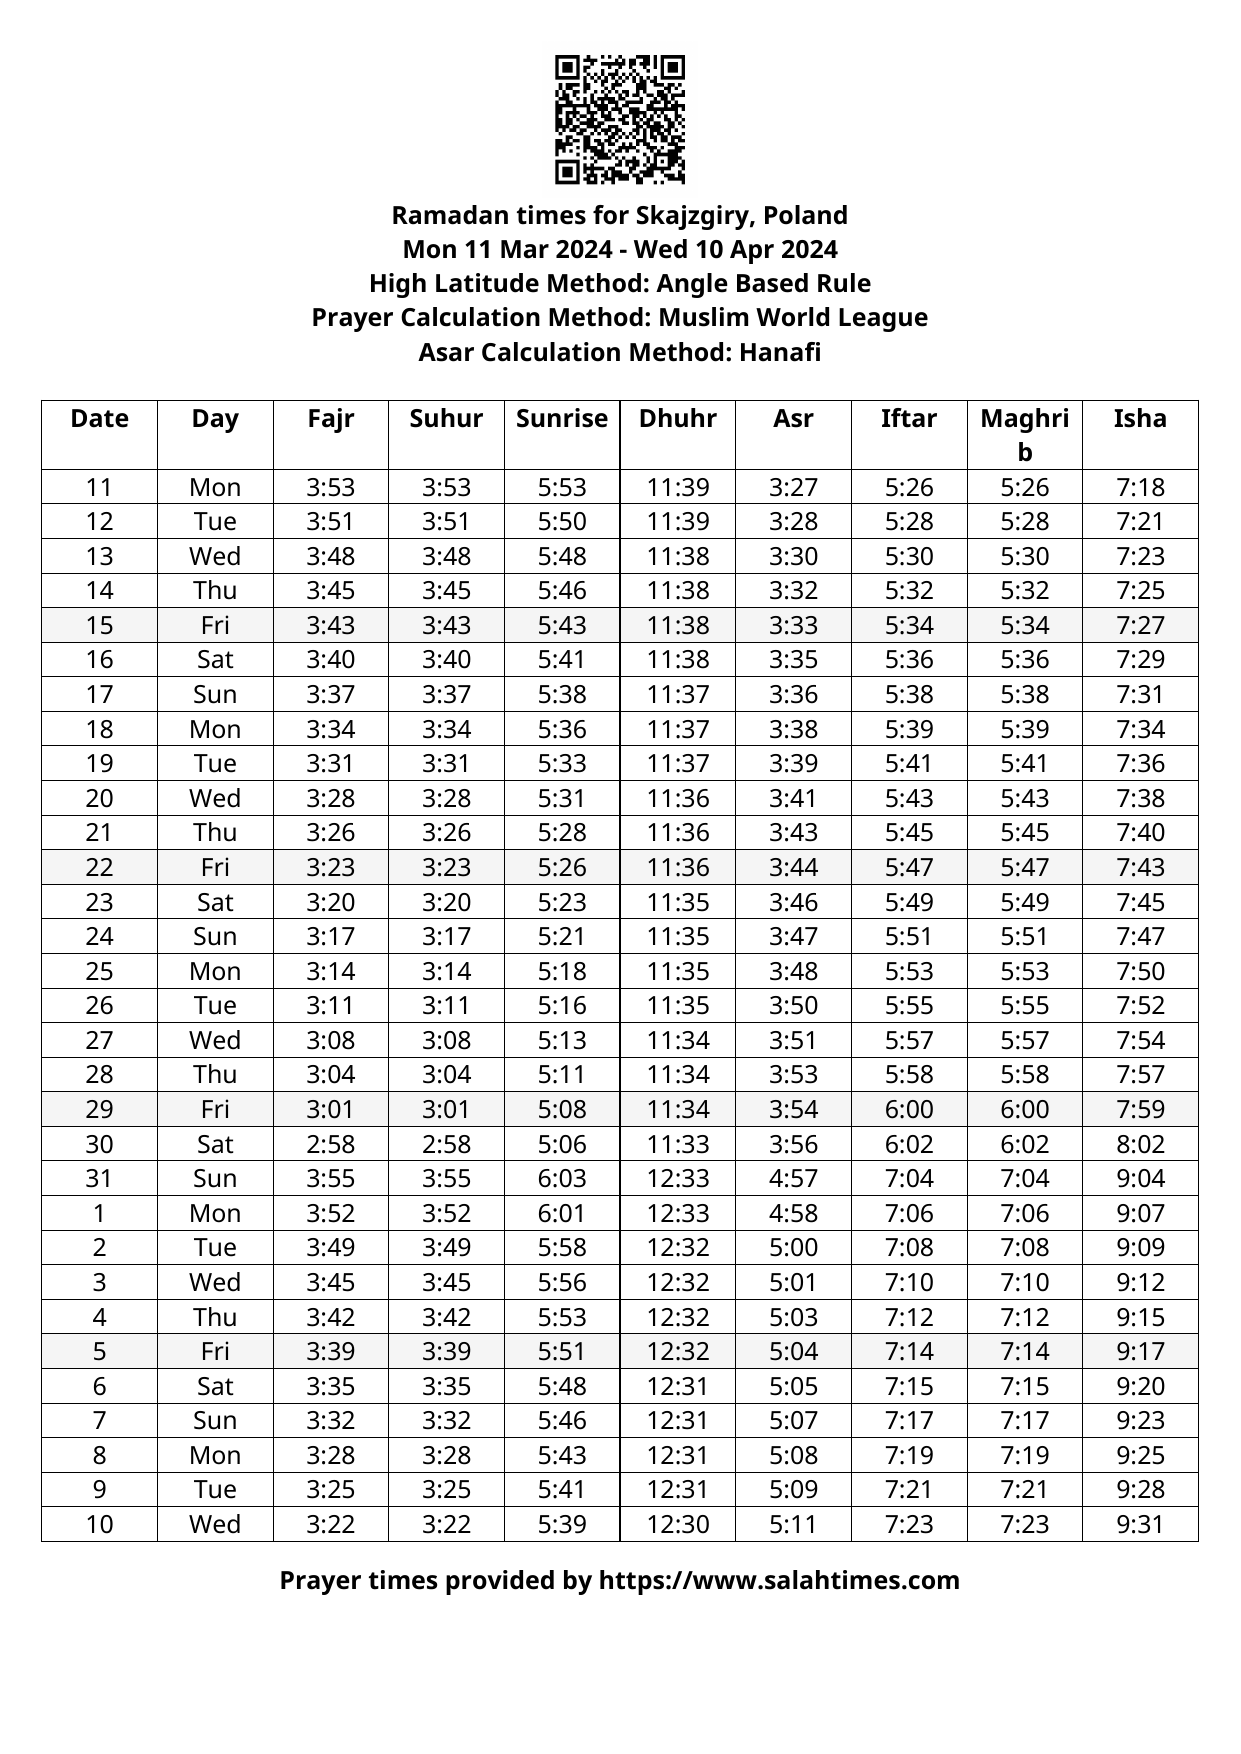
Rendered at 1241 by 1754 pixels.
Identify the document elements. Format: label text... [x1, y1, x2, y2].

table_cell 3:23 [389, 850, 504, 884]
table_cell 3:30 [736, 539, 851, 572]
table_cell Thu [158, 574, 273, 607]
table_cell 28 [42, 1058, 157, 1091]
table_cell 12:32 [621, 1231, 735, 1264]
table_cell 3:35 [274, 1369, 388, 1402]
table_cell 9:15 [1083, 1300, 1198, 1333]
table_cell 11:38 [621, 539, 735, 572]
table_cell 3:11 [274, 989, 388, 1022]
table_cell 5:32 [968, 574, 1082, 607]
table_cell 5:28 [505, 816, 619, 849]
table_cell 12:31 [621, 1473, 735, 1506]
table_cell 3:22 [389, 1507, 504, 1541]
table_cell 5:36 [505, 712, 619, 745]
table_cell 3:25 [274, 1473, 388, 1506]
table_cell 7:17 [968, 1404, 1082, 1437]
table_cell Mon [158, 470, 273, 503]
table_cell 11:34 [621, 1023, 735, 1057]
table_cell 7:23 [1083, 539, 1198, 572]
table_cell 7:27 [1083, 608, 1198, 642]
table_cell 3:37 [274, 677, 388, 711]
table_cell 3:32 [274, 1404, 388, 1437]
table_cell Sat [158, 643, 273, 676]
table_cell 11:36 [621, 781, 735, 814]
table_cell 5:34 [968, 608, 1082, 642]
table_cell 5:04 [736, 1334, 851, 1368]
table_cell 5:58 [968, 1058, 1082, 1091]
table_cell 3:43 [736, 816, 851, 849]
table_cell 3:54 [736, 1092, 851, 1126]
table_cell 5:49 [852, 885, 967, 918]
table_cell 7:08 [852, 1231, 967, 1264]
text Asar Calculation Method: Hanafi [42, 334, 1198, 368]
table_cell 3:51 [274, 504, 388, 538]
table_cell Fri [158, 1334, 273, 1368]
table_cell 5:55 [852, 989, 967, 1022]
table_cell 5:53 [505, 470, 619, 503]
table_cell 3:37 [389, 677, 504, 711]
text Prayer Calculation Method: Muslim World League [42, 300, 1198, 334]
table_cell 12:31 [621, 1438, 735, 1472]
table_cell 9:28 [1083, 1473, 1198, 1506]
table_header Suhur [389, 401, 504, 469]
table_cell 11 [42, 470, 157, 503]
table_cell Sun [158, 677, 273, 711]
table_cell 3:08 [389, 1023, 504, 1057]
table_cell 5:31 [505, 781, 619, 814]
table_cell 5:47 [968, 850, 1082, 884]
table_cell 11:37 [621, 712, 735, 745]
table_cell 3:38 [736, 712, 851, 745]
table_cell 11:37 [621, 677, 735, 711]
table_cell 3:22 [274, 1507, 388, 1541]
table_cell 11:34 [621, 1092, 735, 1126]
table_cell 11:34 [621, 1058, 735, 1091]
table_cell 7:21 [968, 1473, 1082, 1506]
table_cell 5:06 [505, 1127, 619, 1160]
table_cell 5:32 [852, 574, 967, 607]
table_cell 5:36 [852, 643, 967, 676]
text Mon 11 Mar 2024 - Wed 10 Apr 2024 [42, 232, 1198, 266]
table_cell Sun [158, 1161, 273, 1195]
table_cell 3:39 [736, 746, 851, 780]
table_header Isha [1083, 401, 1198, 469]
table_cell 3:35 [736, 643, 851, 676]
table_cell 2:58 [274, 1127, 388, 1160]
table_cell 5:50 [505, 504, 619, 538]
table_cell 5:28 [852, 504, 967, 538]
table_cell 11:36 [621, 850, 735, 884]
table_cell 6:02 [968, 1127, 1082, 1160]
table_cell 3:14 [274, 954, 388, 987]
table_cell Mon [158, 712, 273, 745]
table_cell 7:23 [852, 1507, 967, 1541]
table_cell 5:58 [505, 1231, 619, 1264]
table_cell 5:08 [736, 1438, 851, 1472]
table_cell 5:05 [736, 1369, 851, 1402]
table_cell 15 [42, 608, 157, 642]
table_cell 7:14 [852, 1334, 967, 1368]
table_cell 3:33 [736, 608, 851, 642]
table_header Fajr [274, 401, 388, 469]
table_cell 5:43 [968, 781, 1082, 814]
table_cell 5:21 [505, 919, 619, 953]
table_cell 3:41 [736, 781, 851, 814]
table_cell 7:04 [968, 1161, 1082, 1195]
table_cell 7:23 [968, 1507, 1082, 1541]
table_cell 9:31 [1083, 1507, 1198, 1541]
table_cell 11:37 [621, 746, 735, 780]
table_cell 7:54 [1083, 1023, 1198, 1057]
table_cell 6:00 [968, 1092, 1082, 1126]
table_cell 5:07 [736, 1404, 851, 1437]
table_cell 3:45 [389, 574, 504, 607]
table_cell 9:20 [1083, 1369, 1198, 1402]
table_cell 3:27 [736, 470, 851, 503]
table_cell 29 [42, 1092, 157, 1126]
table_cell 5:43 [505, 608, 619, 642]
table_cell Tue [158, 504, 273, 538]
table_cell 7:59 [1083, 1092, 1198, 1126]
table_cell 7:14 [968, 1334, 1082, 1368]
text High Latitude Method: Angle Based Rule [42, 266, 1198, 300]
table_cell 5:33 [505, 746, 619, 780]
table_cell 3:08 [274, 1023, 388, 1057]
table_cell Wed [158, 1265, 273, 1299]
table_cell 3:42 [274, 1300, 388, 1333]
table_cell 4 [42, 1300, 157, 1333]
table_cell 3:26 [389, 816, 504, 849]
table_cell 5:41 [505, 643, 619, 676]
table_cell Sat [158, 1369, 273, 1402]
table_cell 24 [42, 919, 157, 953]
table_cell 5:16 [505, 989, 619, 1022]
table_cell 5:26 [968, 470, 1082, 503]
table_cell 10 [42, 1507, 157, 1541]
table_cell 5:28 [968, 504, 1082, 538]
table_cell 9:04 [1083, 1161, 1198, 1195]
table_cell 11:36 [621, 816, 735, 849]
text Ramadan times for Skajzgiry, Poland [42, 198, 1198, 232]
table_cell 5:55 [968, 989, 1082, 1022]
table_cell 5:09 [736, 1473, 851, 1506]
table_cell 3:20 [274, 885, 388, 918]
table_cell 3:35 [389, 1369, 504, 1402]
table_cell 3:40 [274, 643, 388, 676]
table_cell 7:38 [1083, 781, 1198, 814]
table_cell 12 [42, 504, 157, 538]
table_cell Mon [158, 954, 273, 987]
table_cell 6:00 [852, 1092, 967, 1126]
table_cell 5:45 [852, 816, 967, 849]
table_cell 5:41 [968, 746, 1082, 780]
table_cell 3:26 [274, 816, 388, 849]
table_cell 11:35 [621, 885, 735, 918]
table_cell Wed [158, 1507, 273, 1541]
table_cell 3:49 [274, 1231, 388, 1264]
table_cell 7:04 [852, 1161, 967, 1195]
table_cell 7:12 [968, 1300, 1082, 1333]
table_cell 5:30 [852, 539, 967, 572]
table_header Iftar [852, 401, 967, 469]
table_cell 5:43 [852, 781, 967, 814]
table_cell 12:31 [621, 1404, 735, 1437]
table_cell 7:45 [1083, 885, 1198, 918]
table_cell 3:20 [389, 885, 504, 918]
table_cell 12:30 [621, 1507, 735, 1541]
table_cell 3:40 [389, 643, 504, 676]
table_header Date [42, 401, 157, 469]
table_cell 7:15 [852, 1369, 967, 1402]
table_cell 2:58 [389, 1127, 504, 1160]
table_cell 5:30 [968, 539, 1082, 572]
table_cell 3:52 [274, 1196, 388, 1229]
table_cell 7:15 [968, 1369, 1082, 1402]
table_cell 5:23 [505, 885, 619, 918]
table_cell 14 [42, 574, 157, 607]
table_cell 5:39 [968, 712, 1082, 745]
table_cell 5:56 [505, 1265, 619, 1299]
table_cell 5 [42, 1334, 157, 1368]
table_cell 5:08 [505, 1092, 619, 1126]
table_cell 5:34 [852, 608, 967, 642]
table_cell 5:18 [505, 954, 619, 987]
table_cell 3:17 [274, 919, 388, 953]
table_cell Thu [158, 1058, 273, 1091]
table_cell 7:52 [1083, 989, 1198, 1022]
table_cell 5:38 [505, 677, 619, 711]
table_cell 6 [42, 1369, 157, 1402]
table_cell 11:35 [621, 954, 735, 987]
table_cell 9:23 [1083, 1404, 1198, 1437]
table_cell 5:51 [505, 1334, 619, 1368]
table_cell 6:01 [505, 1196, 619, 1229]
table_cell 5:00 [736, 1231, 851, 1264]
table_cell 3:47 [736, 919, 851, 953]
table_cell 3:28 [389, 1438, 504, 1472]
table_cell 7:57 [1083, 1058, 1198, 1091]
table_cell 12:32 [621, 1334, 735, 1368]
table_cell 7:36 [1083, 746, 1198, 780]
table_cell 7:17 [852, 1404, 967, 1437]
table_cell 3:01 [274, 1092, 388, 1126]
table_cell 11:39 [621, 504, 735, 538]
table_cell Sat [158, 1127, 273, 1160]
text Prayer times provided by https://www.salahtimes.com [42, 1563, 1198, 1597]
table_cell 9:12 [1083, 1265, 1198, 1299]
table_cell 5:47 [852, 850, 967, 884]
table_cell 3:45 [274, 1265, 388, 1299]
table_cell 16 [42, 643, 157, 676]
table_cell 3:23 [274, 850, 388, 884]
table_cell 30 [42, 1127, 157, 1160]
table_cell 5:46 [505, 1404, 619, 1437]
table_cell 7:08 [968, 1231, 1082, 1264]
table_cell 3:49 [389, 1231, 504, 1264]
table_cell 18 [42, 712, 157, 745]
table_cell 3:34 [274, 712, 388, 745]
table_cell 3:25 [389, 1473, 504, 1506]
table_cell 9:25 [1083, 1438, 1198, 1472]
table_cell 11:39 [621, 470, 735, 503]
table_cell 3:46 [736, 885, 851, 918]
table_cell 5:58 [852, 1058, 967, 1091]
table_cell 23 [42, 885, 157, 918]
table_cell 19 [42, 746, 157, 780]
table_cell 1 [42, 1196, 157, 1229]
table_cell 3:42 [389, 1300, 504, 1333]
table_cell 5:57 [852, 1023, 967, 1057]
table_cell 5:48 [505, 539, 619, 572]
table_cell 4:57 [736, 1161, 851, 1195]
table_cell 5:41 [852, 746, 967, 780]
table_cell 3:32 [736, 574, 851, 607]
table_cell 7:21 [1083, 504, 1198, 538]
table_cell 3:51 [736, 1023, 851, 1057]
table_cell 5:01 [736, 1265, 851, 1299]
table_cell 5:41 [505, 1473, 619, 1506]
table_cell 3:55 [389, 1161, 504, 1195]
table_cell 5:53 [852, 954, 967, 987]
table_header Dhuhr [621, 401, 735, 469]
table_cell 7:31 [1083, 677, 1198, 711]
table_cell 22 [42, 850, 157, 884]
table_cell 3:31 [274, 746, 388, 780]
table_cell 13 [42, 539, 157, 572]
table_cell 9:09 [1083, 1231, 1198, 1264]
table_cell 3:28 [736, 504, 851, 538]
table_cell 3:56 [736, 1127, 851, 1160]
table_cell 7:50 [1083, 954, 1198, 987]
table_cell 11:38 [621, 574, 735, 607]
table_cell 9:07 [1083, 1196, 1198, 1229]
table_cell 8:02 [1083, 1127, 1198, 1160]
table_cell 3:48 [736, 954, 851, 987]
table_header Asr [736, 401, 851, 469]
table_cell 27 [42, 1023, 157, 1057]
table_cell 5:39 [505, 1507, 619, 1541]
table_cell 11:33 [621, 1127, 735, 1160]
table_cell 3:48 [389, 539, 504, 572]
table_cell 7:18 [1083, 470, 1198, 503]
table_cell 7:10 [852, 1265, 967, 1299]
table_cell 3:55 [274, 1161, 388, 1195]
table_cell 7:21 [852, 1473, 967, 1506]
table_cell 7:06 [852, 1196, 967, 1229]
table_cell Thu [158, 816, 273, 849]
table_cell 3:01 [389, 1092, 504, 1126]
table_cell 3:34 [389, 712, 504, 745]
table_cell 3:48 [274, 539, 388, 572]
table_cell 3:51 [389, 504, 504, 538]
table_cell 7:06 [968, 1196, 1082, 1229]
table_cell 3:11 [389, 989, 504, 1022]
table_cell 5:45 [968, 816, 1082, 849]
table_cell 3:04 [274, 1058, 388, 1091]
table_cell 5:11 [736, 1507, 851, 1541]
table_cell 12:33 [621, 1196, 735, 1229]
table_cell 5:26 [852, 470, 967, 503]
table_cell 12:32 [621, 1300, 735, 1333]
table_cell Fri [158, 608, 273, 642]
table_cell 3:39 [389, 1334, 504, 1368]
table_cell Tue [158, 1473, 273, 1506]
table_cell 5:38 [968, 677, 1082, 711]
table_cell 5:49 [968, 885, 1082, 918]
table_cell 5:57 [968, 1023, 1082, 1057]
table_cell 6:02 [852, 1127, 967, 1160]
table_cell 3:17 [389, 919, 504, 953]
table_cell 3:45 [274, 574, 388, 607]
table_cell 12:33 [621, 1161, 735, 1195]
table_cell 5:03 [736, 1300, 851, 1333]
table_cell 5:53 [505, 1300, 619, 1333]
table_cell 5:51 [852, 919, 967, 953]
table_cell 3:53 [389, 470, 504, 503]
table_cell 7:29 [1083, 643, 1198, 676]
table_cell 17 [42, 677, 157, 711]
table_cell 5:36 [968, 643, 1082, 676]
table_cell 11:38 [621, 608, 735, 642]
table_cell 3:53 [736, 1058, 851, 1091]
table_cell 7:19 [852, 1438, 967, 1472]
table_cell 12:32 [621, 1265, 735, 1299]
table_cell 3:32 [389, 1404, 504, 1437]
table_header Day [158, 401, 273, 469]
table_cell 12:31 [621, 1369, 735, 1402]
table_cell Sun [158, 1404, 273, 1437]
table_cell 3:04 [389, 1058, 504, 1091]
table_cell 3:36 [736, 677, 851, 711]
table_cell 11:35 [621, 919, 735, 953]
table_cell 3:28 [274, 1438, 388, 1472]
table_cell 7:12 [852, 1300, 967, 1333]
table_cell Fri [158, 1092, 273, 1126]
table_cell 20 [42, 781, 157, 814]
table_cell Tue [158, 746, 273, 780]
table_cell Tue [158, 989, 273, 1022]
table_cell 5:48 [505, 1369, 619, 1402]
table_header Sunrise [505, 401, 619, 469]
table_header Maghrib [968, 401, 1082, 469]
table_cell 7:19 [968, 1438, 1082, 1472]
table_cell 3:52 [389, 1196, 504, 1229]
table_cell 3:14 [389, 954, 504, 987]
table_cell 3:39 [274, 1334, 388, 1368]
table_cell Thu [158, 1300, 273, 1333]
table_cell 3:43 [274, 608, 388, 642]
table_cell 7:34 [1083, 712, 1198, 745]
table_cell 4:58 [736, 1196, 851, 1229]
table_cell 3 [42, 1265, 157, 1299]
table_cell 3:44 [736, 850, 851, 884]
table_cell 26 [42, 989, 157, 1022]
table_cell Fri [158, 850, 273, 884]
table_cell Wed [158, 1023, 273, 1057]
picture [542, 41, 699, 198]
table_cell Sun [158, 919, 273, 953]
table_cell 3:53 [274, 470, 388, 503]
table_cell 25 [42, 954, 157, 987]
table_cell 11:35 [621, 989, 735, 1022]
table_cell 31 [42, 1161, 157, 1195]
table_cell 5:43 [505, 1438, 619, 1472]
table_cell 5:53 [968, 954, 1082, 987]
table_cell 6:03 [505, 1161, 619, 1195]
table_cell 5:46 [505, 574, 619, 607]
table_cell Tue [158, 1231, 273, 1264]
table_cell 9 [42, 1473, 157, 1506]
table_cell 7:43 [1083, 850, 1198, 884]
table_cell 7:40 [1083, 816, 1198, 849]
table_cell 7 [42, 1404, 157, 1437]
table_cell 7:47 [1083, 919, 1198, 953]
table_cell 3:43 [389, 608, 504, 642]
table_cell 9:17 [1083, 1334, 1198, 1368]
table_cell 2 [42, 1231, 157, 1264]
table_cell 5:11 [505, 1058, 619, 1091]
table_cell 5:39 [852, 712, 967, 745]
table_cell 7:25 [1083, 574, 1198, 607]
table_cell 5:13 [505, 1023, 619, 1057]
table_cell 5:38 [852, 677, 967, 711]
table_cell 5:26 [505, 850, 619, 884]
table_cell 8 [42, 1438, 157, 1472]
table_cell Mon [158, 1196, 273, 1229]
table_cell 3:31 [389, 746, 504, 780]
table_cell Wed [158, 539, 273, 572]
table_cell 11:38 [621, 643, 735, 676]
table_cell Mon [158, 1438, 273, 1472]
table_cell 3:28 [274, 781, 388, 814]
table_cell 5:51 [968, 919, 1082, 953]
table_cell 3:45 [389, 1265, 504, 1299]
table_cell 21 [42, 816, 157, 849]
table_cell 7:10 [968, 1265, 1082, 1299]
table_cell 3:50 [736, 989, 851, 1022]
table_cell 3:28 [389, 781, 504, 814]
table_cell Sat [158, 885, 273, 918]
table_cell Wed [158, 781, 273, 814]
